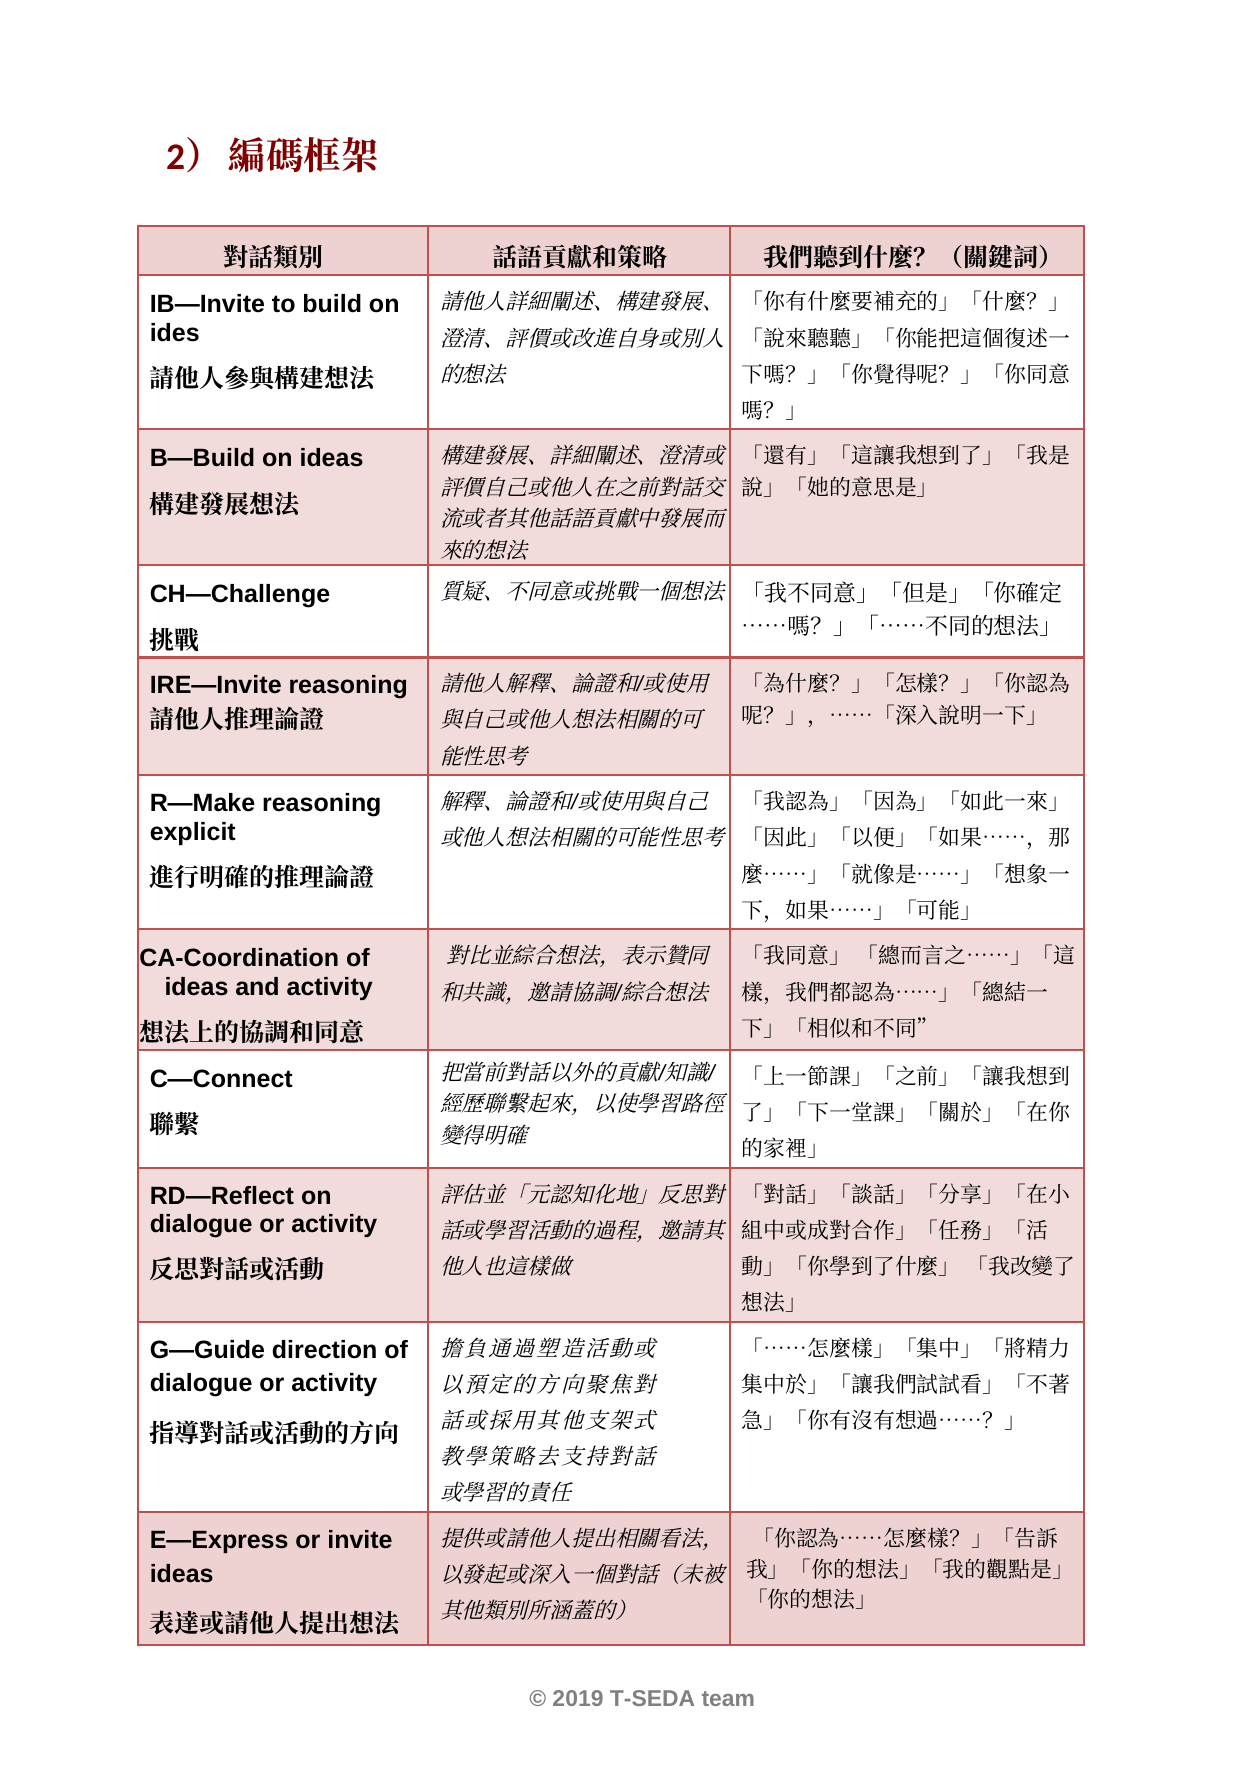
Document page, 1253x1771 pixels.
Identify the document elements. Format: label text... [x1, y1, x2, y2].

table_cell 解釋、論證和/或使用與自己或他人想法相關的可能性思考 [429, 776, 729, 928]
table_cell CA-Coordination of ideas and activity 想法上的協調和同意 [139, 930, 427, 1049]
table_cell 「我認為」「因為」「如此一來」「因此」「以便」「如果……，那麼……」「就像是……」「想象一下，如果……」「可能」 [731, 776, 1083, 928]
table_cell 「……怎麼樣」「集中」「將精力集中於」「讓我們試試看」「不著急」「你有沒有想過……？」 [731, 1323, 1083, 1511]
table_cell IRE—Invite reasoning請他人推理論證 [139, 659, 427, 774]
table_cell RD—Reflect on dialogue or activity 反思對話或活動 [139, 1169, 427, 1321]
table_cell 「上一節課」「之前」「讓我想到了」「下一堂課」「關於」「在你的家裡」 [731, 1051, 1083, 1167]
table_cell 「我不同意」「但是」「你確定……嗎？」「……不同的想法」 [731, 566, 1083, 656]
table_cell 請他人詳細闡述、構建發展、澄清、評價或改進自身或別人的想法 [429, 276, 729, 428]
table_cell 「你有什麼要補充的」「什麼？」「說來聽聽」「你能把這個復述一下嗎？」「你覺得呢？」「你同意嗎？」 [731, 276, 1083, 428]
table_cell R—Make reasoning explicit 進行明確的推理論證 [139, 776, 427, 928]
table_cell 對比並綜合想法，表示贊同和共識，邀請協調/綜合想法 [429, 930, 729, 1049]
table_cell CH—Challenge 挑戰 [139, 566, 427, 656]
table_cell 「還有」「這讓我想到了」「我是說」「她的意思是」 [731, 430, 1083, 564]
table_header 我們聽到什麼？（關鍵詞） [731, 227, 1083, 274]
table_cell C—Connect 聯繫 [139, 1051, 427, 1167]
table_cell B—Build on ideas 構建發展想法 [139, 430, 427, 564]
text 2） 編碼框架 [166, 133, 1195, 179]
table_cell 評估並「元認知化地」反思對話或學習活動的過程，邀請其他人也這樣做 [429, 1169, 729, 1321]
table_cell 構建發展、詳細闡述、澄清或評價自己或他人在之前對話交流或者其他話語貢獻中發展而來的想法 [429, 430, 729, 564]
table_cell 「你認為……怎麼樣？」「告訴我」「你的想法」「我的觀點是」「你的想法」 [731, 1513, 1083, 1644]
table_cell 「為什麼？」「怎樣？」「你認為呢？」，……「深入說明一下」 [731, 659, 1083, 774]
table_cell 質疑、不同意或挑戰一個想法 [429, 566, 729, 656]
table_cell G—Guide direction of dialogue or activity 指導對話或活動的方向 [139, 1323, 427, 1511]
table_cell 把當前對話以外的貢獻/知識/經歷聯繫起來，以使學習路徑變得明確 [429, 1051, 729, 1167]
table_cell IB—Invite to build on ides 請他人參與構建想法 [139, 276, 427, 428]
table_header 對話類別 [139, 227, 427, 274]
table_cell 「對話」「談話」「分享」「在小組中或成對合作」「任務」「活動」「你學到了什麼」 「我改變了想法」 [731, 1169, 1083, 1321]
table_cell E—Express or invite ideas 表達或請他人提出想法 [139, 1513, 427, 1644]
table_header 話語貢獻和策略 [429, 227, 729, 274]
table_cell 擔負通過塑造活動或以預定的方向聚焦對話或採用其他支架式教學策略去支持對話或學習的責任 [429, 1323, 729, 1511]
table_cell 「我同意」 「總而言之……」「這樣，我們都認為……」「總結一下」「相似和不同” [731, 930, 1083, 1049]
table_cell 提供或請他人提出相關看法，以發起或深入一個對話（未被其他類別所涵蓋的） [429, 1513, 729, 1644]
table_cell 請他人解釋、論證和/或使用與自己或他人想法相關的可能性思考 [429, 659, 729, 774]
